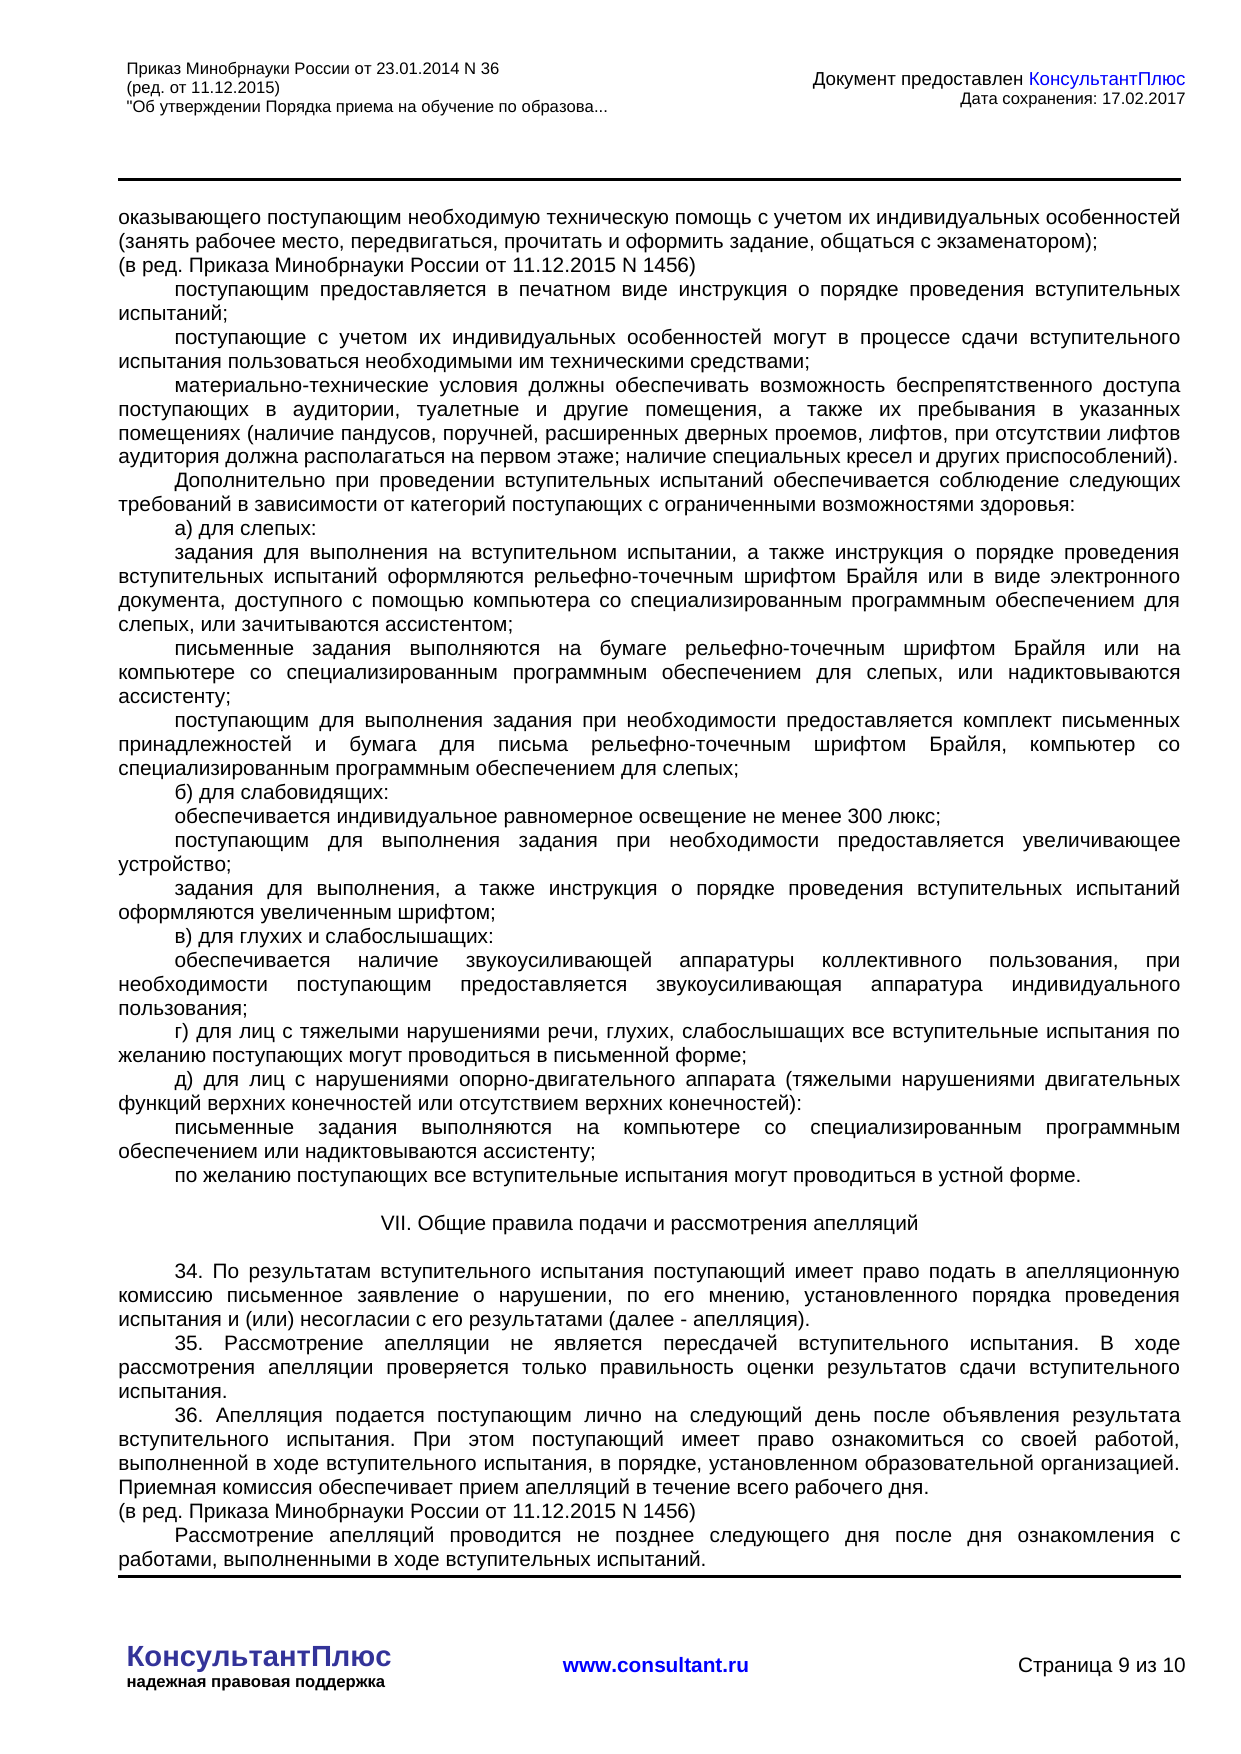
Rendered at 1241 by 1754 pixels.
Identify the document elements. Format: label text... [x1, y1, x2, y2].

text поступающим для выполнения задания при необходимости предоставляется увеличивающее устройство; [118, 828, 1181, 876]
text а) для слепых: [118, 516, 1181, 540]
text г) для лиц с тяжелыми нарушениями речи, глухих, слабослышащих все вступительные испытания по желанию поступающих могут проводиться в письменной форме; [118, 1019, 1181, 1067]
text VII. Общие правила подачи и рассмотрения апелляций [118, 1211, 1181, 1235]
text 34. По результатам вступительного испытания поступающий имеет право подать в апелляционную комиссию письменное заявление о нарушении, по его мнению, установленного порядка проведения испытания и (или) несогласии с его результатами (далее - апелляция). [118, 1259, 1181, 1331]
text поступающим предоставляется в печатном виде инструкция о порядке проведения вступительных испытаний; [118, 277, 1181, 324]
text задания для выполнения на вступительном испытании, а также инструкция о порядке проведения вступительных испытаний оформляются рельефно-точечным шрифтом Брайля или в виде электронного документа, доступного с помощью компьютера со специализированным программным обеспечением для слепых, или зачитываются ассистентом; [118, 540, 1181, 636]
text обеспечивается наличие звукоусиливающей аппаратуры коллективного пользования, при необходимости поступающим предоставляется звукоусиливающая аппаратура индивидуального пользования; [118, 947, 1181, 1019]
text письменные задания выполняются на бумаге рельефно-точечным шрифтом Брайля или на компьютере со специализированным программным обеспечением для слепых, или надиктовываются ассистенту; [118, 636, 1181, 708]
text (в ред. Приказа Минобрнауки России от 11.12.2015 N 1456) [118, 1498, 1181, 1522]
text письменные задания выполняются на компьютере со специализированным программным обеспечением или надиктовываются ассистенту; [118, 1115, 1181, 1163]
text 36. Апелляция подается поступающим лично на следующий день после объявления результата вступительного испытания. При этом поступающий имеет право ознакомиться со своей работой, выполненной в ходе вступительного испытания, в порядке, установленном образовательной организацией. Приемная комиссия обеспечивает прием апелляций в течение всего рабочего дня. [118, 1403, 1181, 1498]
text задания для выполнения, а также инструкция о порядке проведения вступительных испытаний оформляются увеличенным шрифтом; [118, 876, 1181, 923]
text б) для слабовидящих: [118, 780, 1181, 804]
text д) для лиц с нарушениями опорно-двигательного аппарата (тяжелыми нарушениями двигательных функций верхних конечностей или отсутствием верхних конечностей): [118, 1067, 1181, 1115]
text 35. Рассмотрение апелляции не является пересдачей вступительного испытания. В ходе рассмотрения апелляции проверяется только правильность оценки результатов сдачи вступительного испытания. [118, 1331, 1181, 1403]
text Дополнительно при проведении вступительных испытаний обеспечивается соблюдение следующих требований в зависимости от категорий поступающих с ограниченными возможностями здоровья: [118, 468, 1181, 516]
text Рассмотрение апелляций проводится не позднее следующего дня после дня ознакомления с работами, выполненными в ходе вступительных испытаний. [118, 1522, 1181, 1570]
text по желанию поступающих все вступительные испытания могут проводиться в устной форме. [118, 1163, 1181, 1187]
text материально-технические условия должны обеспечивать возможность беспрепятственного доступа поступающих в аудитории, туалетные и другие помещения, а также их пребывания в указанных помещениях (наличие пандусов, поручней, расширенных дверных проемов, лифтов, при отсутствии лифтов аудитория должна располагаться на первом этаже; наличие специальных кресел и других приспособлений). [118, 372, 1181, 468]
text поступающим для выполнения задания при необходимости предоставляется комплект письменных принадлежностей и бумага для письма рельефно-точечным шрифтом Брайля, компьютер со специализированным программным обеспечением для слепых; [118, 708, 1181, 780]
text в) для глухих и слабослышащих: [118, 923, 1181, 947]
text обеспечивается индивидуальное равномерное освещение не менее 300 люкс; [118, 804, 1181, 828]
text поступающие с учетом их индивидуальных особенностей могут в процессе сдачи вступительного испытания пользоваться необходимыми им техническими средствами; [118, 324, 1181, 372]
text (в ред. Приказа Минобрнауки России от 11.12.2015 N 1456) [118, 253, 1181, 277]
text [118, 205, 1181, 253]
